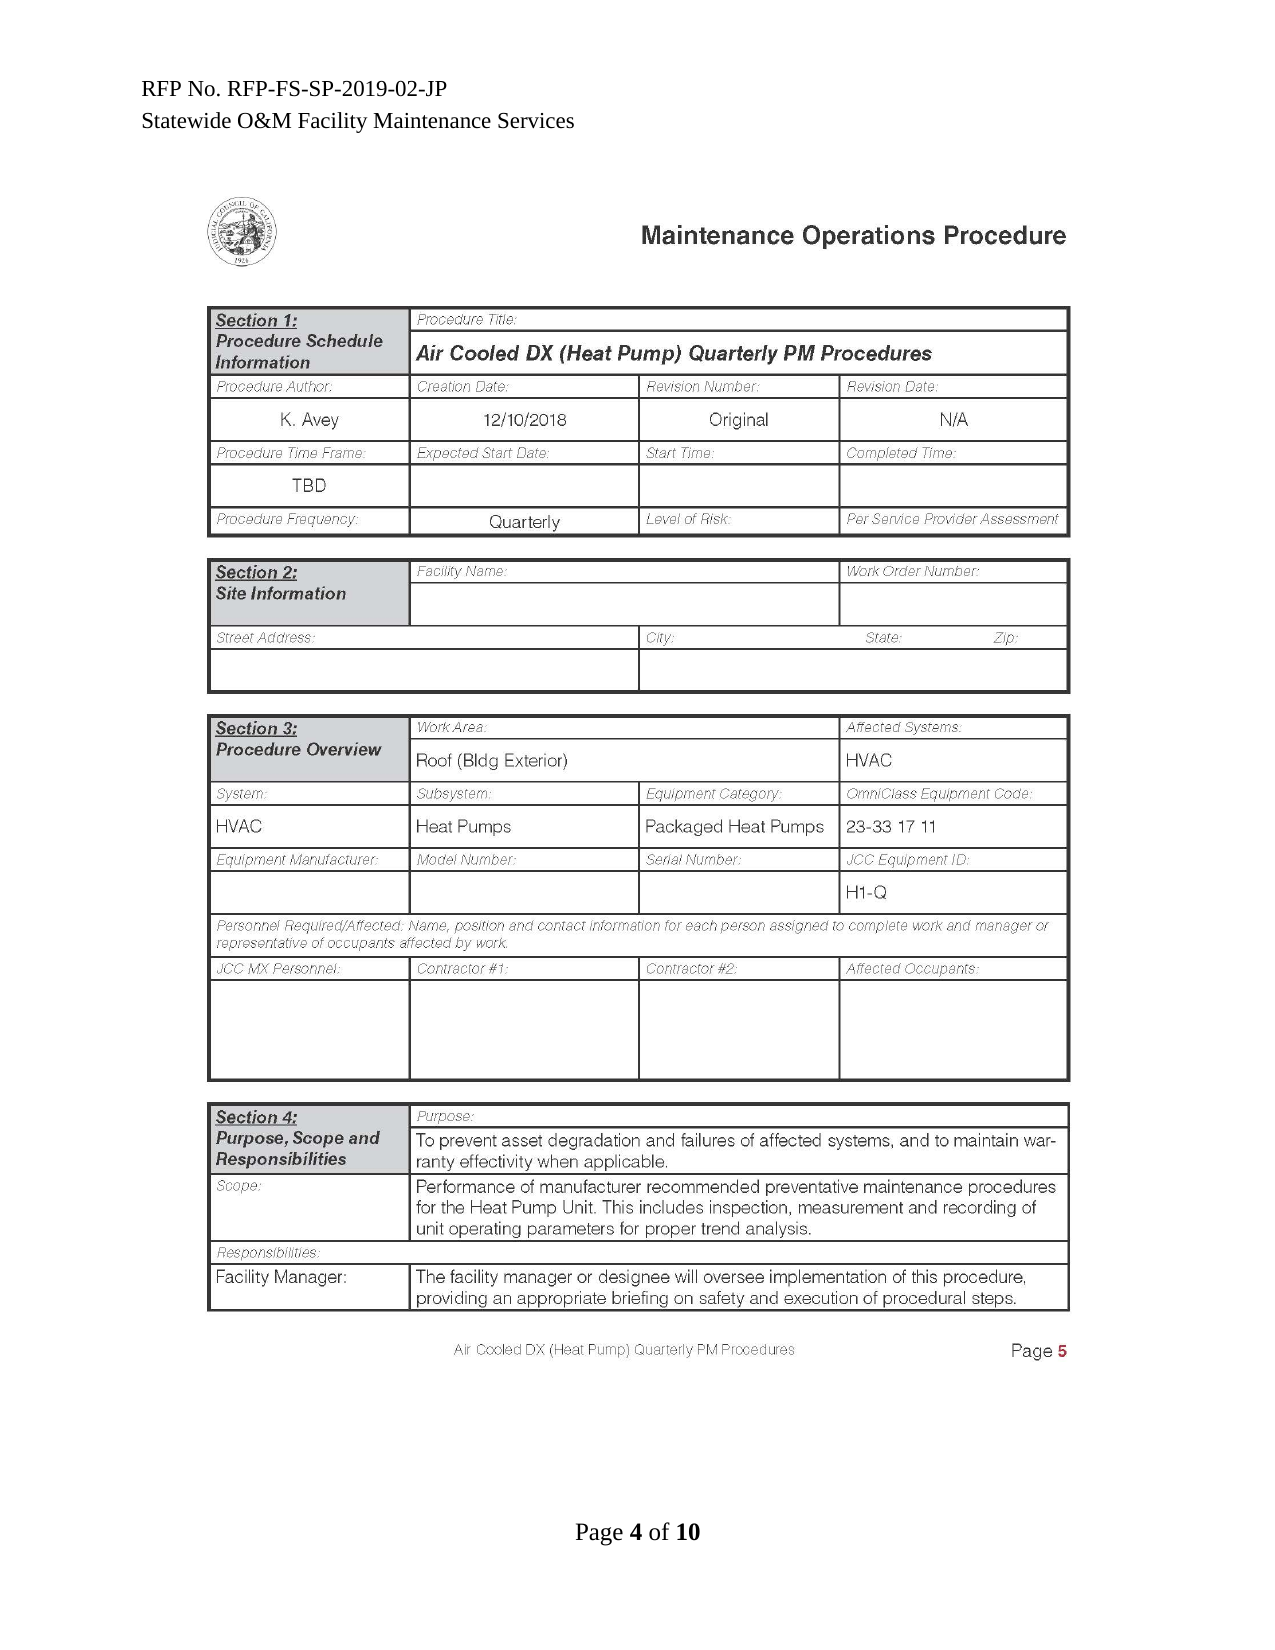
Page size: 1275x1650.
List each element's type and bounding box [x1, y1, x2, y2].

picture [150, 168, 1124, 1430]
